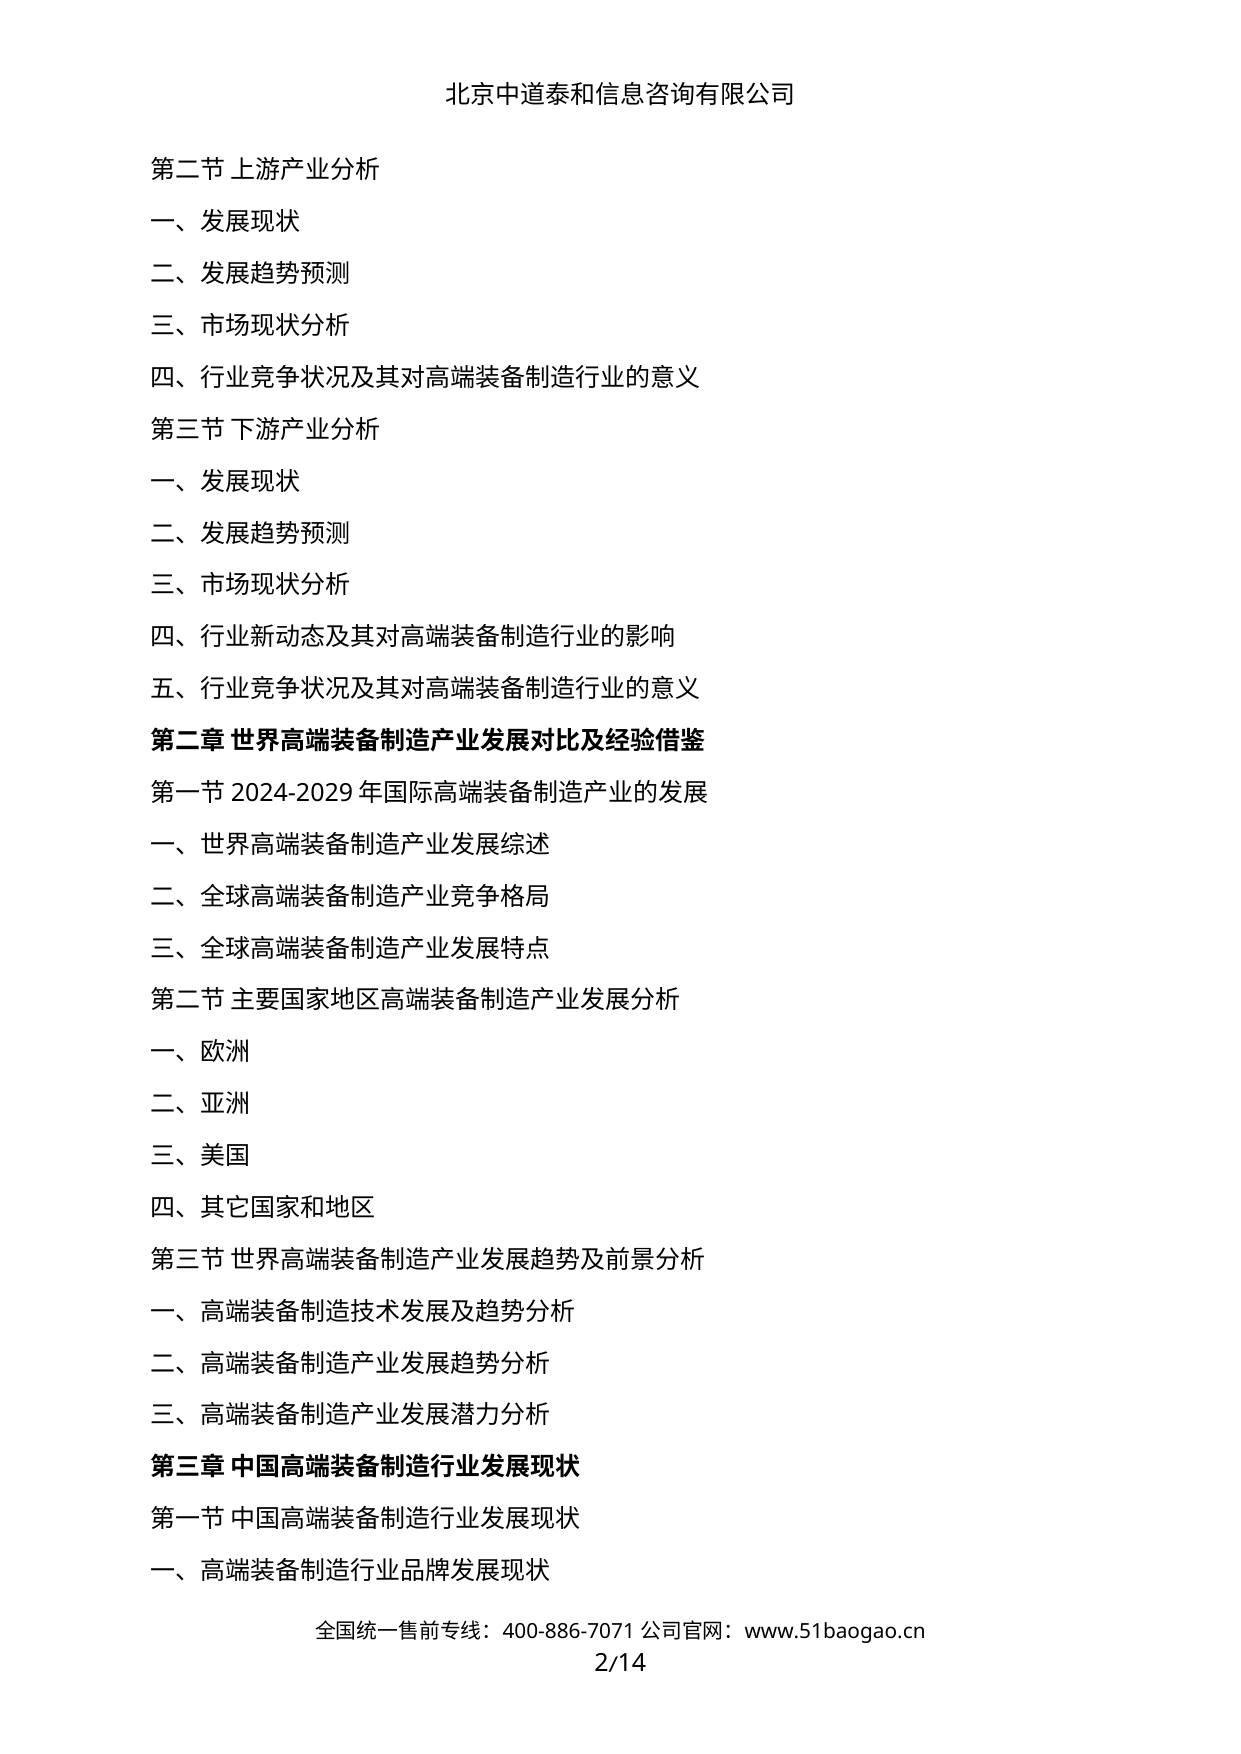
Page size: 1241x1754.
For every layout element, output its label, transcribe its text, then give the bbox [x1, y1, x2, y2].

text 一、高端装备制造技术发展及趋势分析 [150, 1291, 1090, 1327]
text 三、全球高端装备制造产业发展特点 [150, 928, 1090, 964]
text 一、世界高端装备制造产业发展综述 [150, 824, 1090, 861]
text 二、亚洲 [150, 1084, 1090, 1120]
text 二、发展趋势预测 [150, 254, 1090, 290]
text 第二节 上游产业分析 [150, 150, 1090, 186]
text 三、高端装备制造产业发展潜力分析 [150, 1395, 1090, 1431]
text 一、高端装备制造行业品牌发展现状 [150, 1551, 1090, 1587]
text 二、全球高端装备制造产业竞争格局 [150, 876, 1090, 912]
text 二、发展趋势预测 [150, 513, 1090, 549]
text 三、市场现状分析 [150, 565, 1090, 601]
text 一、发展现状 [150, 202, 1090, 238]
text 第三章 中国高端装备制造行业发展现状 [150, 1447, 1090, 1483]
text 三、美国 [150, 1136, 1090, 1172]
text 第二节 主要国家地区高端装备制造产业发展分析 [150, 980, 1090, 1016]
text 第三节 下游产业分析 [150, 409, 1090, 446]
text 一、发展现状 [150, 461, 1090, 497]
text 一、欧洲 [150, 1032, 1090, 1068]
text 五、行业竞争状况及其对高端装备制造行业的意义 [150, 669, 1090, 705]
text 三、市场现状分析 [150, 306, 1090, 342]
text 第三节 世界高端装备制造产业发展趋势及前景分析 [150, 1239, 1090, 1276]
text 四、行业新动态及其对高端装备制造行业的影响 [150, 617, 1090, 653]
text 第一节 中国高端装备制造行业发展现状 [150, 1499, 1090, 1535]
text 四、其它国家和地区 [150, 1187, 1090, 1224]
text 第一节 2024-2029年国际高端装备制造产业的发展 [150, 772, 1090, 809]
text 四、行业竞争状况及其对高端装备制造行业的意义 [150, 357, 1090, 394]
text 第二章 世界高端装备制造产业发展对比及经验借鉴 [150, 721, 1090, 757]
text 二、高端装备制造产业发展趋势分析 [150, 1343, 1090, 1379]
